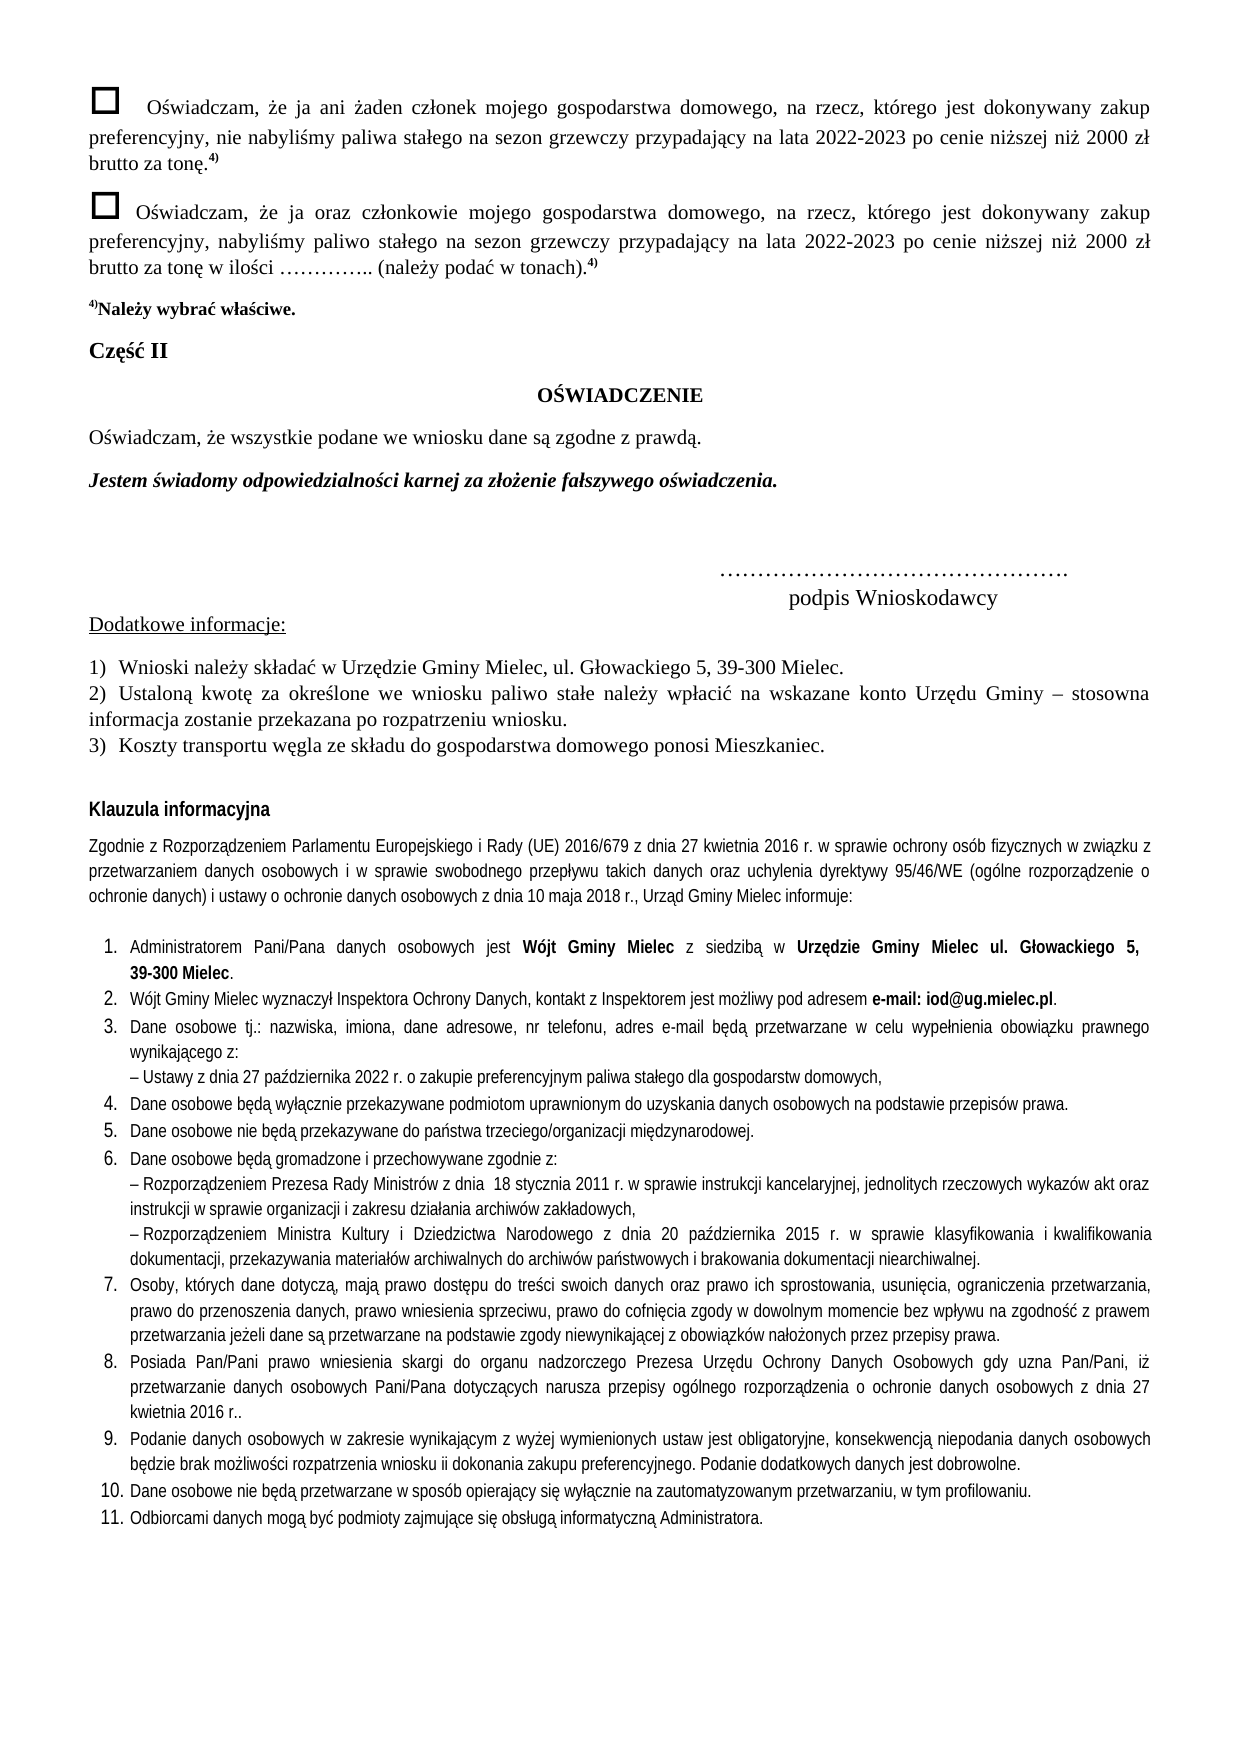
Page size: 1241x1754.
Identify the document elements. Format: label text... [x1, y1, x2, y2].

list Administratorem Pani/Pana danych osobowych jest Wójt Gminy Mielec z siedzibą w Urzędzie Gminy Mielec ul. Głowackiego 5, 39-300 Mielec. [103, 934, 1152, 983]
text Oświadczam, że ja ani żaden członek mojego gospodarstwa domowego, na rzecz, którego jest dokonywany zakup preferencyjny, nie nabyliśmy paliwa stałego na sezon grzewczy przypadający na lata 2022-2023 po cenie niższej niż 2000 zł brutto za tonę.4) [89, 89, 1152, 174]
text Część II [89, 337, 1152, 364]
text Jestem świadomy odpowiedzialności karnej za złożenie fałszywego oświadczenia. [89, 468, 1152, 492]
text 4)Należy wybrać właściwe. [89, 298, 1152, 319]
text Dodatkowe informacje: [89, 612, 1152, 636]
list Posiada Pan/Pani prawo wniesienia skargi do organu nadzorczego Prezesa Urzędu Ochrony Danych Osobowych gdy uzna Pan/Pani, iż przetwarzanie danych osobowych Pani/Pana dotyczących narusza przepisy ogólnego rozporządzenia o ochronie danych osobowych z dnia 27 kwietnia 2016 r.. [103, 1349, 1152, 1423]
list Wójt Gminy Mielec wyznaczył Inspektora Ochrony Danych, kontakt z Inspektorem jest możliwy pod adresem e-mail: iod@ug.mielec.pl. [103, 986, 1152, 1010]
list Wnioski należy składać w Urzędzie Gminy Mielec, ul. Głowackiego 5, 39-300 Mielec. [89, 655, 1152, 679]
list Ustaloną kwotę za określone we wniosku paliwo stałe należy wpłacić na wskazane konto Urzędu Gminy – stosowna informacja zostanie przekazana po rozpatrzeniu wniosku. [89, 681, 1152, 731]
list – Ustawy z dnia 27 października 2022 r. o zakupie preferencyjnym paliwa stałego dla gospodarstw domowych, [130, 1066, 1152, 1087]
text podpis Wnioskodawcy [635, 584, 1152, 610]
list – Rozporządzeniem Ministra Kultury i Dziedzictwa Narodowego z dnia 20 października 2015 r. w sprawie klasyfikowania i kwalifikowania dokumentacji, przekazywania materiałów archiwalnych do archiwów państwowych i brakowania dokumentacji niearchiwalnej. [130, 1223, 1152, 1269]
list Dane osobowe nie będą przetwarzane w sposób opierający się wyłącznie na zautomatyzowanym przetwarzaniu, w tym profilowaniu. [100, 1478, 1152, 1502]
list Dane osobowe tj.: nazwiska, imiona, dane adresowe, nr telefonu, adres e-mail będą przetwarzane w celu wypełnienia obowiązku prawnego wynikającego z: [103, 1014, 1152, 1063]
list Dane osobowe będą wyłącznie przekazywane podmiotom uprawnionym do uzyskania danych osobowych na podstawie przepisów prawa. [103, 1091, 1152, 1114]
list Koszty transportu węgla ze składu do gospodarstwa domowego ponosi Mieszkaniec. [89, 733, 1152, 757]
list Dane osobowe będą gromadzone i przechowywane zgodnie z: [103, 1146, 1152, 1169]
text Klauzula informacyjna [89, 797, 1152, 821]
list Osoby, których dane dotyczą, mają prawo dostępu do treści swoich danych oraz prawo ich sprostowania, usunięcia, ograniczenia przetwarzania, prawo do przenoszenia danych, prawo wniesienia sprzeciwu, prawo do cofnięcia zgody w dowolnym momencie bez wpływu na zgodność z prawem przetwarzania jeżeli dane są przetwarzane na podstawie zgody niewynikającej z obowiązków nałożonych przez przepisy prawa. [103, 1272, 1152, 1346]
text Zgodnie z Rozporządzeniem Parlamentu Europejskiego i Rady (UE) 2016/679 z dnia 27 kwietnia 2016 r. w sprawie ochrony osób fizycznych w związku z przetwarzaniem danych osobowych i w sprawie swobodnego przepływu takich danych oraz uchylenia dyrektywy 95/46/WE (ogólne rozporządzenie o ochronie danych) i ustawy o ochronie danych osobowych z dnia 10 maja 2018 r., Urząd Gminy Mielec informuje: [89, 835, 1152, 906]
list Podanie danych osobowych w zakresie wynikającym z wyżej wymienionych ustaw jest obligatoryjne, konsekwencją niepodania danych osobowych będzie brak możliwości rozpatrzenia wniosku ii dokonania zakupu preferencyjnego. Podanie dodatkowych danych jest dobrowolne. [103, 1426, 1152, 1474]
list Dane osobowe nie będą przekazywane do państwa trzeciego/organizacji międzynarodowej. [103, 1118, 1152, 1142]
text Oświadczam, że ja oraz członkowie mojego gospodarstwa domowego, na rzecz, którego jest dokonywany zakup preferencyjny, nabyliśmy paliwo stałego na sezon grzewczy przypadający na lata 2022-2023 po cenie niższej niż 2000 zł brutto za tonę w ilości ………….. (należy podać w tonach).4) [89, 193, 1152, 279]
text ………………………………………. [635, 556, 1152, 582]
list – Rozporządzeniem Prezesa Rady Ministrów z dnia 18 stycznia 2011 r. w sprawie instrukcji kancelaryjnej, jednolitych rzeczowych wykazów akt oraz instrukcji w sprawie organizacji i zakresu działania archiwów zakładowych, [130, 1173, 1152, 1219]
list Odbiorcami danych mogą być podmioty zajmujące się obsługą informatyczną Administratora. [100, 1505, 1152, 1529]
text OŚWIADCZENIE [89, 383, 1152, 407]
text Oświadczam, że wszystkie podane we wniosku dane są zgodne z prawdą. [89, 425, 1152, 449]
